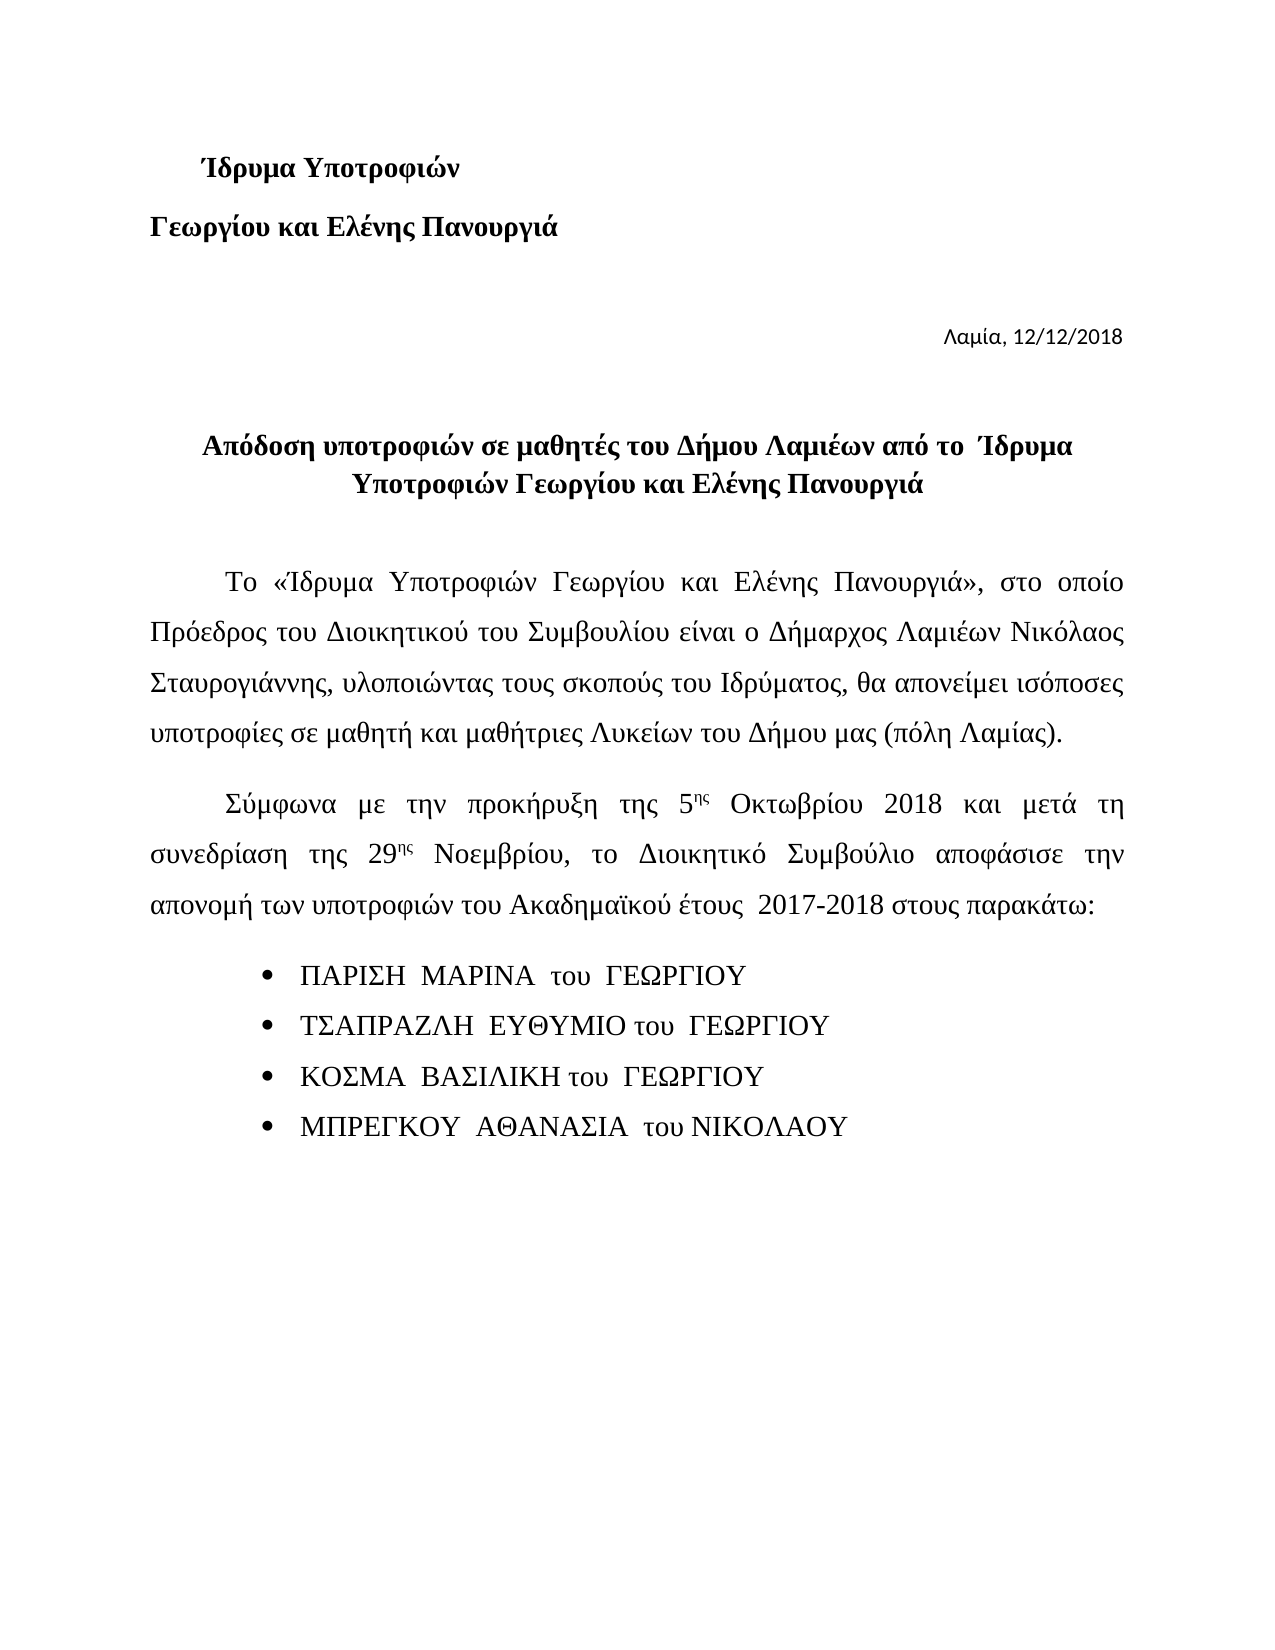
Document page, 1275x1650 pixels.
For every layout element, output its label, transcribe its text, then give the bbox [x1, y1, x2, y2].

text Σύμφωνα με την προκήρυξη της 5ης Οκτωβρίου 2018 και μετά τη συνεδρίαση της 29ης Νοεμβρίου, το Διοικητικό Συμβούλιο αποφάσισε την απονομή των υποτροφιών του Ακαδημαϊκού έτους 2017-2018 στους παρακάτω: [150, 786, 1125, 921]
list ΜΠΡΕΓΚΟΥ ΑΘΑΝΑΣΙΑ του ΝΙΚΟΛΑΟΥ [262, 1109, 1125, 1143]
text Ίδρυμα Υποτροφιών [150, 150, 1125, 183]
text Γεωργίου και Ελένης Πανουργιά [150, 209, 1125, 243]
text Το «Ίδρυμα Υποτροφιών Γεωργίου και Ελένης Πανουργιά», στο οποίο Πρόεδρος του Διοικητικού του Συμβουλίου είναι ο Δήμαρχος Λαμιέων Νικόλαος Σταυρογιάννης, υλοποιώντας τους σκοπούς του Ιδρύματος, θα απονείμει ισόποσες υποτροφίες σε μαθητή και μαθήτριες Λυκείων του Δήμου μας (πόλη Λαμίας). [150, 564, 1125, 749]
list ΤΣΑΠΡΑΖΛΗ ΕΥΘΥΜΙΟ του ΓΕΩΡΓΙΟΥ [262, 1008, 1125, 1042]
list ΠΑΡΙΣΗ ΜΑΡΙΝΑ του ΓΕΩΡΓΙΟΥ [262, 958, 1125, 992]
text Λαμία, 12/12/2018 [150, 322, 1125, 350]
text Απόδοση υποτροφιών σε μαθητές του Δήμου Λαμιέων από το Ίδρυμα Υποτροφιών Γεωργίου και Ελένης Πανουργιά [150, 428, 1125, 500]
list ΚΟΣΜΑ ΒΑΣΙΛΙΚΗ του ΓΕΩΡΓΙΟΥ [262, 1059, 1125, 1093]
